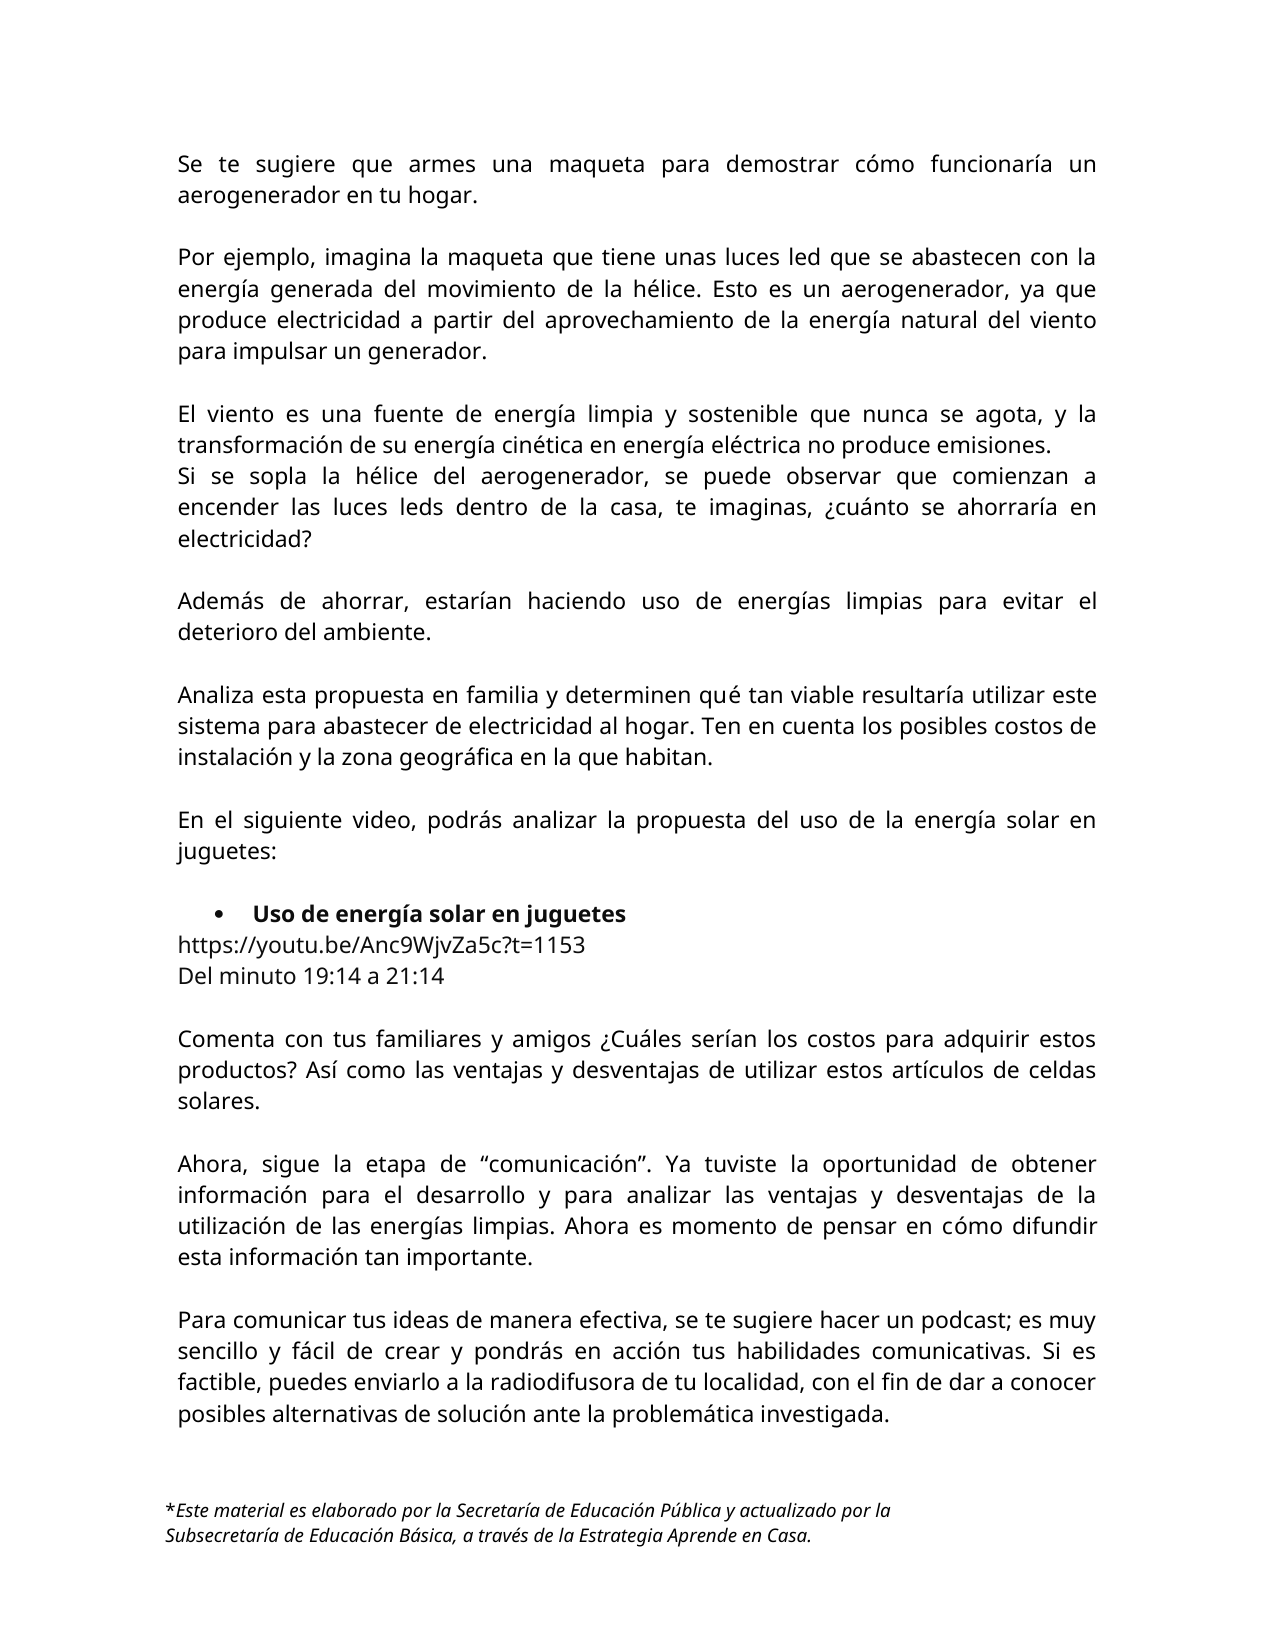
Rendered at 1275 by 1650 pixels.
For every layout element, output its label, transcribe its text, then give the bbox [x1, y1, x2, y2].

text Comenta con tus familiares y amigos ¿Cuáles serían los costos para adquirir estos productos? Así como las ventajas y desventajas de utilizar estos artículos de celdas solares. [177, 1023, 1098, 1116]
text https://youtu.be/Anc9WjvZa5c?t=1153 [177, 929, 1098, 960]
text Se te sugiere que armes una maqueta para demostrar cómo funcionaría un aerogenerador en tu hogar. [177, 148, 1098, 210]
list Uso de energía solar en juguetes [215, 898, 1098, 929]
text El viento es una fuente de energía limpia y sostenible que nunca se agota, y la transformación de su energía cinética en energía eléctrica no produce emisiones. [177, 398, 1098, 460]
text Para comunicar tus ideas de manera efectiva, se te sugiere hacer un podcast; es muy sencillo y fácil de crear y pondrás en acción tus habilidades comunicativas. Si es factible, puedes enviarlo a la radiodifusora de tu localidad, con el fin de dar a conocer posibles alternativas de solución ante la problemática investigada. [177, 1304, 1098, 1429]
text Ahora, sigue la etapa de “comunicación”. Ya tuviste la oportunidad de obtener información para el desarrollo y para analizar las ventajas y desventajas de la utilización de las energías limpias. Ahora es momento de pensar en cómo difundir esta información tan importante. [177, 1148, 1098, 1273]
text Analiza esta propuesta en familia y determinen qué tan viable resultaría utilizar este sistema para abastecer de electricidad al hogar. Ten en cuenta los posibles costos de instalación y la zona geográfica en la que habitan. [177, 679, 1098, 773]
text En el siguiente video, podrás analizar la propuesta del uso de la energía solar en juguetes: [177, 804, 1098, 866]
text Por ejemplo, imagina la maqueta que tiene unas luces led que se abastecen con la energía generada del movimiento de la hélice. Esto es un aerogenerador, ya que produce electricidad a partir del aprovechamiento de la energía natural del viento para impulsar un generador. [177, 241, 1098, 366]
text Si se sopla la hélice del aerogenerador, se puede observar que comienzan a encender las luces leds dentro de la casa, te imaginas, ¿cuánto se ahorraría en electricidad? [177, 460, 1098, 554]
text Del minuto 19:14 a 21:14 [177, 960, 1098, 991]
text Además de ahorrar, estarían haciendo uso de energías limpias para evitar el deterioro del ambiente. [177, 585, 1098, 648]
